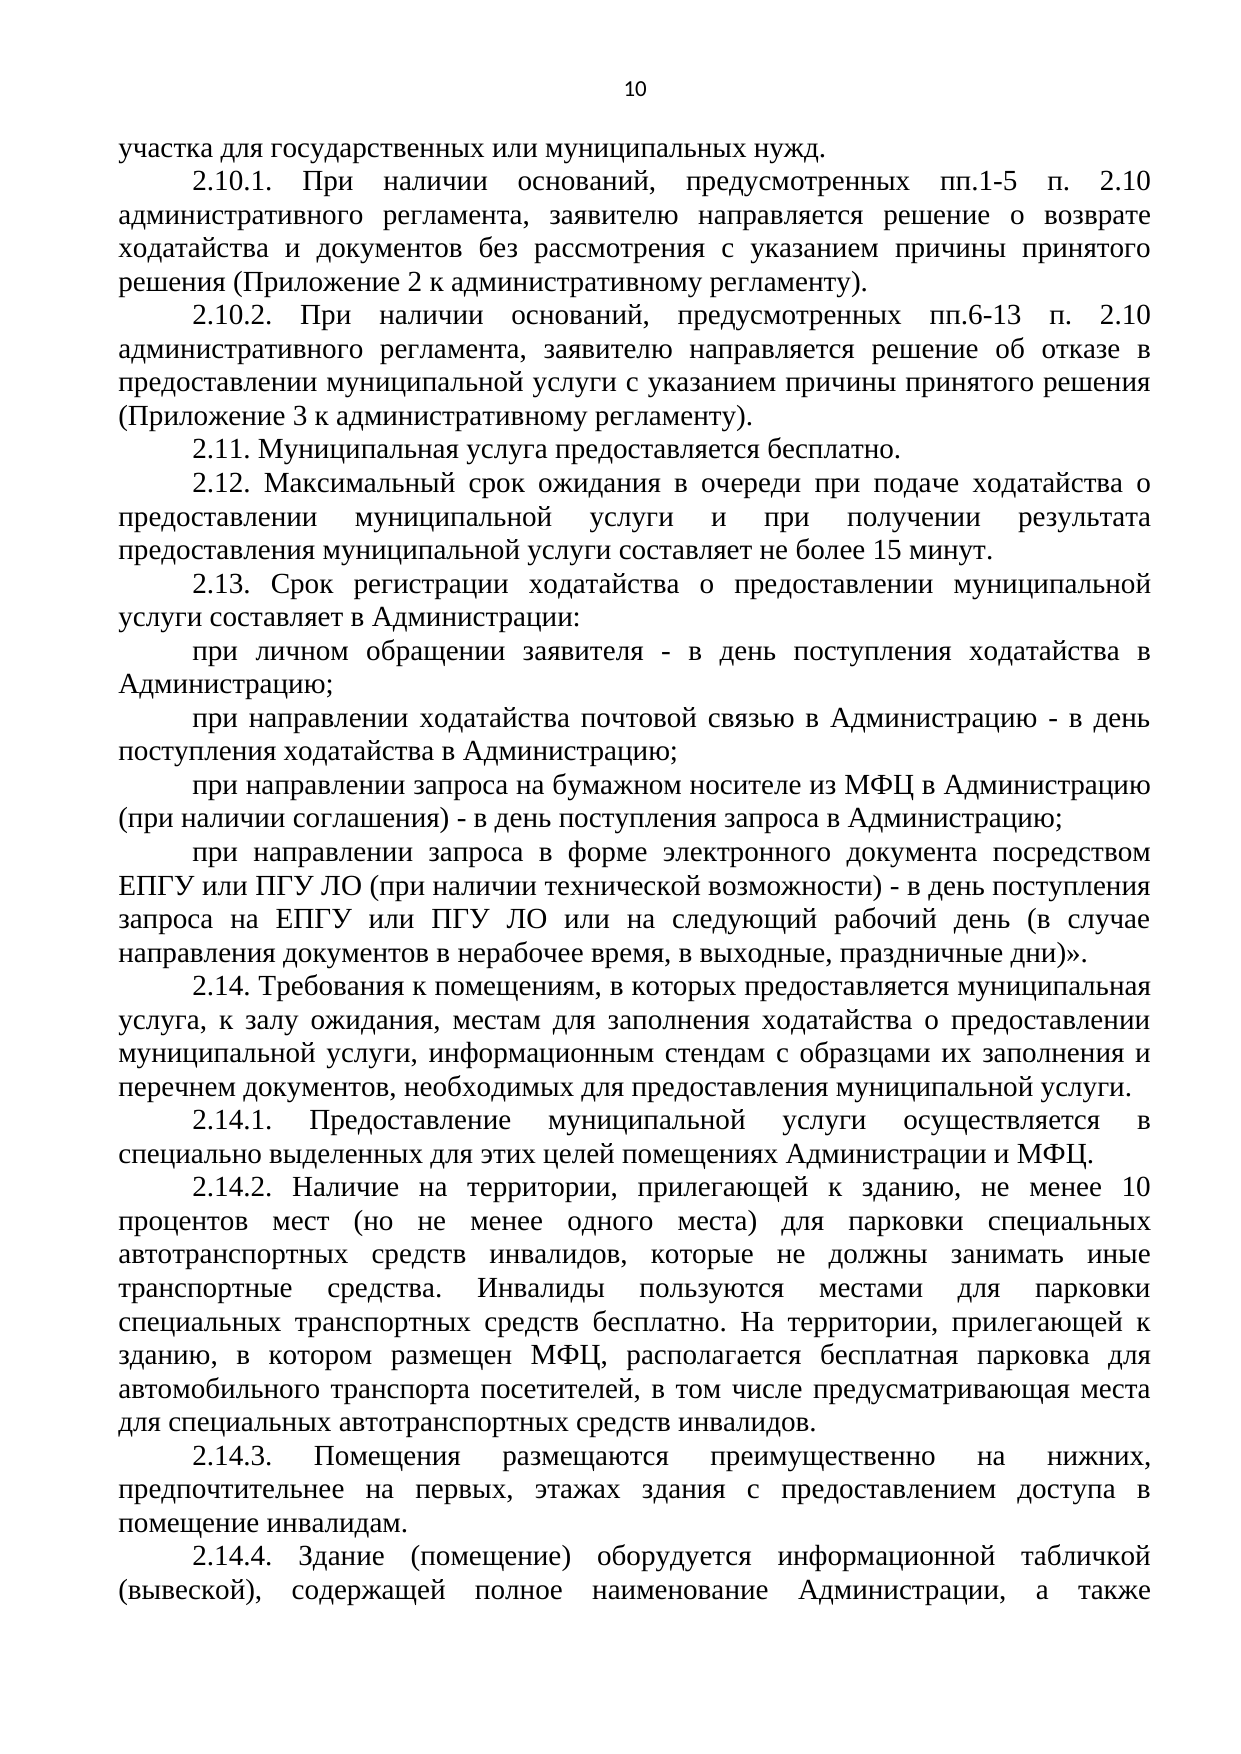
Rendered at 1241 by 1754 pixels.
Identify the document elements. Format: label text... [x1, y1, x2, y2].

text 2.10.1. При наличии оснований, предусмотренных пп.1-5 п. 2.10 административного регламента, заявителю направляется решение о возврате ходатайства и документов без рассмотрения с указанием причины принятого решения (Приложение 2 к административному регламенту). [118, 163, 1152, 297]
text при направлении запроса на бумажном носителе из МФЦ в Администрацию (при наличии соглашения) - в день поступления запроса в Администрацию; [118, 767, 1152, 834]
text 2.14.1. Предоставление муниципальной услуги осуществляется в специально выделенных для этих целей помещениях Администрации и МФЦ. [118, 1102, 1152, 1169]
text при личном обращении заявителя - в день поступления ходатайства в Администрацию; [118, 633, 1152, 700]
text при направлении запроса в форме электронного документа посредством ЕПГУ или ПГУ ЛО (при наличии технической возможности) - в день поступления запроса на ЕПГУ или ПГУ ЛО или на следующий рабочий день (в случае направления документов в нерабочее время, в выходные, праздничные дни)». [118, 834, 1152, 968]
text 2.10.2. При наличии оснований, предусмотренных пп.6-13 п. 2.10 административного регламента, заявителю направляется решение об отказе в предоставлении муниципальной услуги с указанием причины принятого решения (Приложение 3 к административному регламенту). [118, 297, 1152, 432]
text при направлении ходатайства почтовой связью в Администрацию - в день поступления ходатайства в Администрацию; [118, 700, 1152, 767]
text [118, 130, 1152, 163]
text 2.14.2. Наличие на территории, прилегающей к зданию, не менее 10 процентов мест (но не менее одного места) для парковки специальных автотранспортных средств инвалидов, которые не должны занимать иные транспортные средства. Инвалиды пользуются местами для парковки специальных транспортных средств бесплатно. На территории, прилегающей к зданию, в котором размещен МФЦ, располагается бесплатная парковка для автомобильного транспорта посетителей, в том числе предусматривающая места для специальных автотранспортных средств инвалидов. [118, 1169, 1152, 1438]
text 2.14. Требования к помещениям, в которых предоставляется муниципальная услуга, к залу ожидания, местам для заполнения ходатайства о предоставлении муниципальной услуги, информационным стендам с образцами их заполнения и перечнем документов, необходимых для предоставления муниципальной услуги. [118, 968, 1152, 1102]
text 2.14.3. Помещения размещаются преимущественно на нижних, предпочтительнее на первых, этажах здания с предоставлением доступа в помещение инвалидам. [118, 1438, 1152, 1538]
text 2.12. Максимальный срок ожидания в очереди при подаче ходатайства о предоставлении муниципальной услуги и при получении результата предоставления муниципальной услуги составляет не более 15 минут. [118, 465, 1152, 566]
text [118, 1538, 1152, 1606]
text 2.13. Срок регистрации ходатайства о предоставлении муниципальной услуги составляет в Администрации: [118, 566, 1152, 633]
text 2.11. Муниципальная услуга предоставляется бесплатно. [118, 432, 1152, 465]
